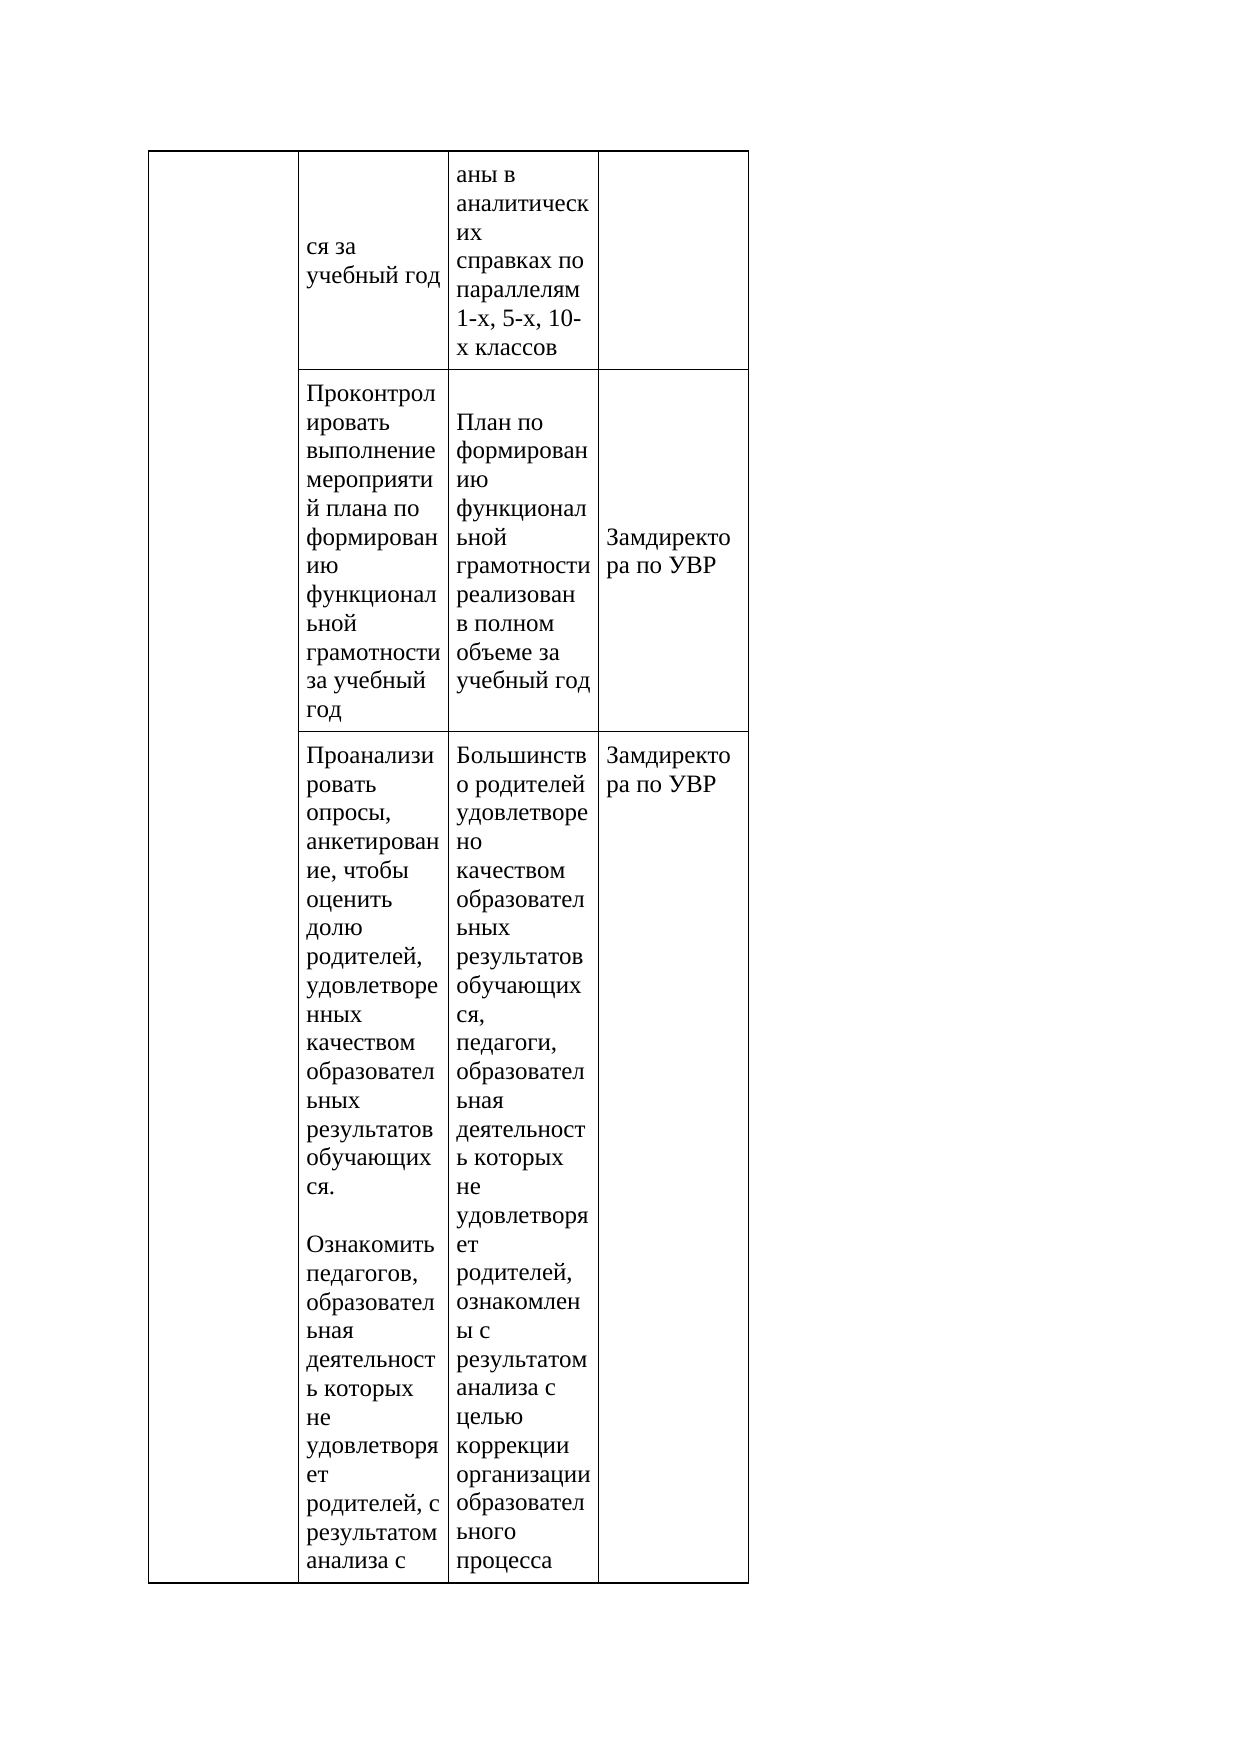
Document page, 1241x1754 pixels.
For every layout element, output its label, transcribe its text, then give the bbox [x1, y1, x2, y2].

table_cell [449, 732, 598, 1582]
table_cell Замдиректора по УВР [599, 370, 748, 731]
table_cell Замдиректора по УВР [599, 732, 748, 1582]
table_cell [599, 152, 748, 368]
table_cell План по формированию функциональной грамотности реализован в полном объеме за учебный год [449, 370, 598, 731]
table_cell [299, 732, 448, 1582]
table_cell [299, 152, 448, 368]
table_cell Проконтролировать выполнение мероприятий плана по формированию функциональной грамотности за учебный год [299, 370, 448, 731]
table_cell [449, 152, 598, 368]
